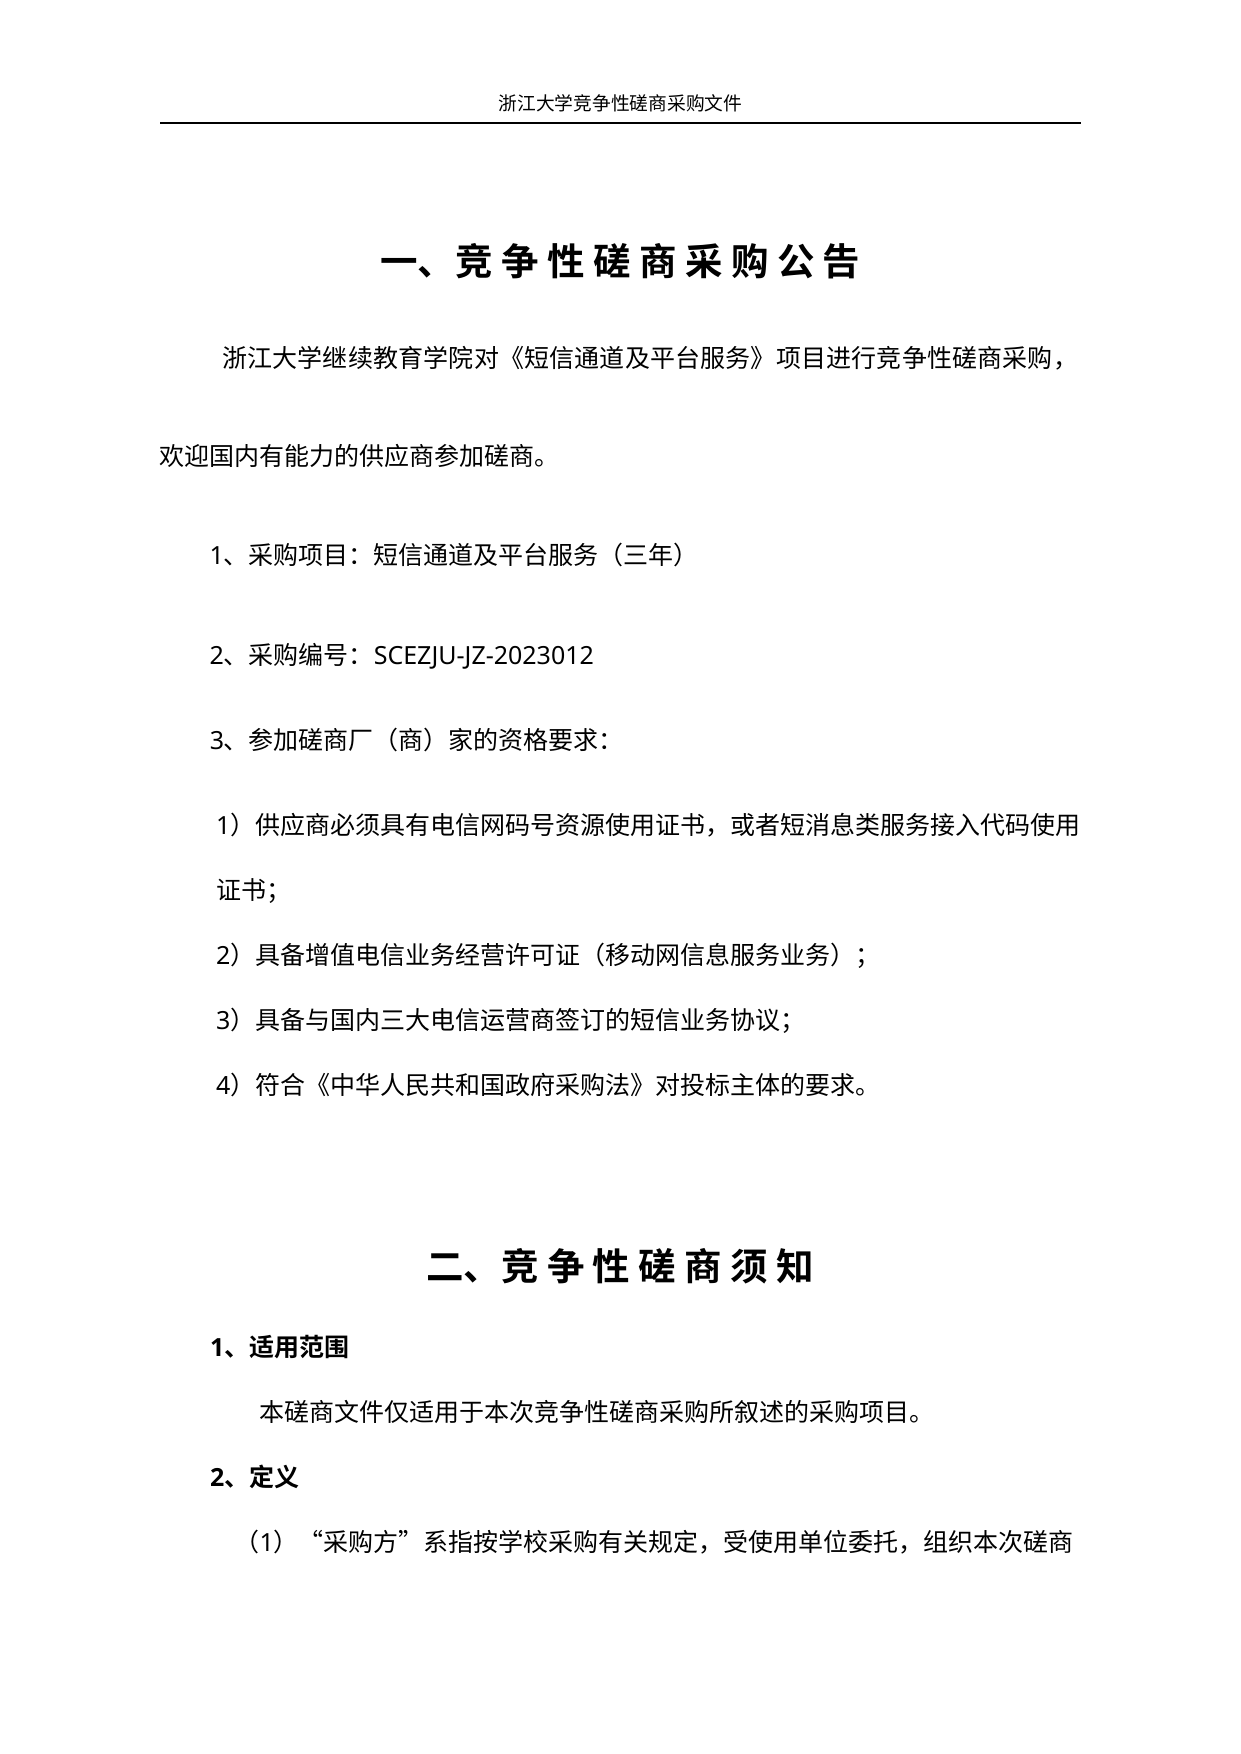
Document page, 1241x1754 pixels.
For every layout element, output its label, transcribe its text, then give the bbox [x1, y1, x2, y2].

text 2、定义 [159, 1443, 1081, 1508]
text 1）供应商必须具有电信网码号资源使用证书，或者短消息类服务接入代码使用证书； [216, 791, 1081, 921]
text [234, 1508, 1081, 1573]
text 2、采购编号：SCEZJU-JZ-2023012 [209, 621, 1081, 686]
text 本磋商文件仅适用于本次竞争性磋商采购所叙述的采购项目。 [159, 1378, 1081, 1443]
text 浙江大学继续教育学院对《短信通道及平台服务》项目进行竞争性磋商采购，欢迎国内有能力的供应商参加磋商。 [159, 324, 1081, 487]
text 2）具备增值电信业务经营许可证（移动网信息服务业务）； [216, 921, 1081, 986]
subtitle 一、竞 争 性 磋 商 采 购 公 告 [159, 227, 1081, 292]
text 1、采购项目：短信通道及平台服务（三年） [209, 521, 1081, 586]
text 4）符合《中华人民共和国政府采购法》对投标主体的要求。 [216, 1051, 1081, 1116]
text 3）具备与国内三大电信运营商签订的短信业务协议； [216, 986, 1081, 1051]
subtitle 二、竞 争 性 磋 商 须 知 [159, 1232, 1081, 1297]
text 1、适用范围 [159, 1313, 1081, 1378]
text 3、参加磋商厂（商）家的资格要求： [159, 720, 1081, 756]
